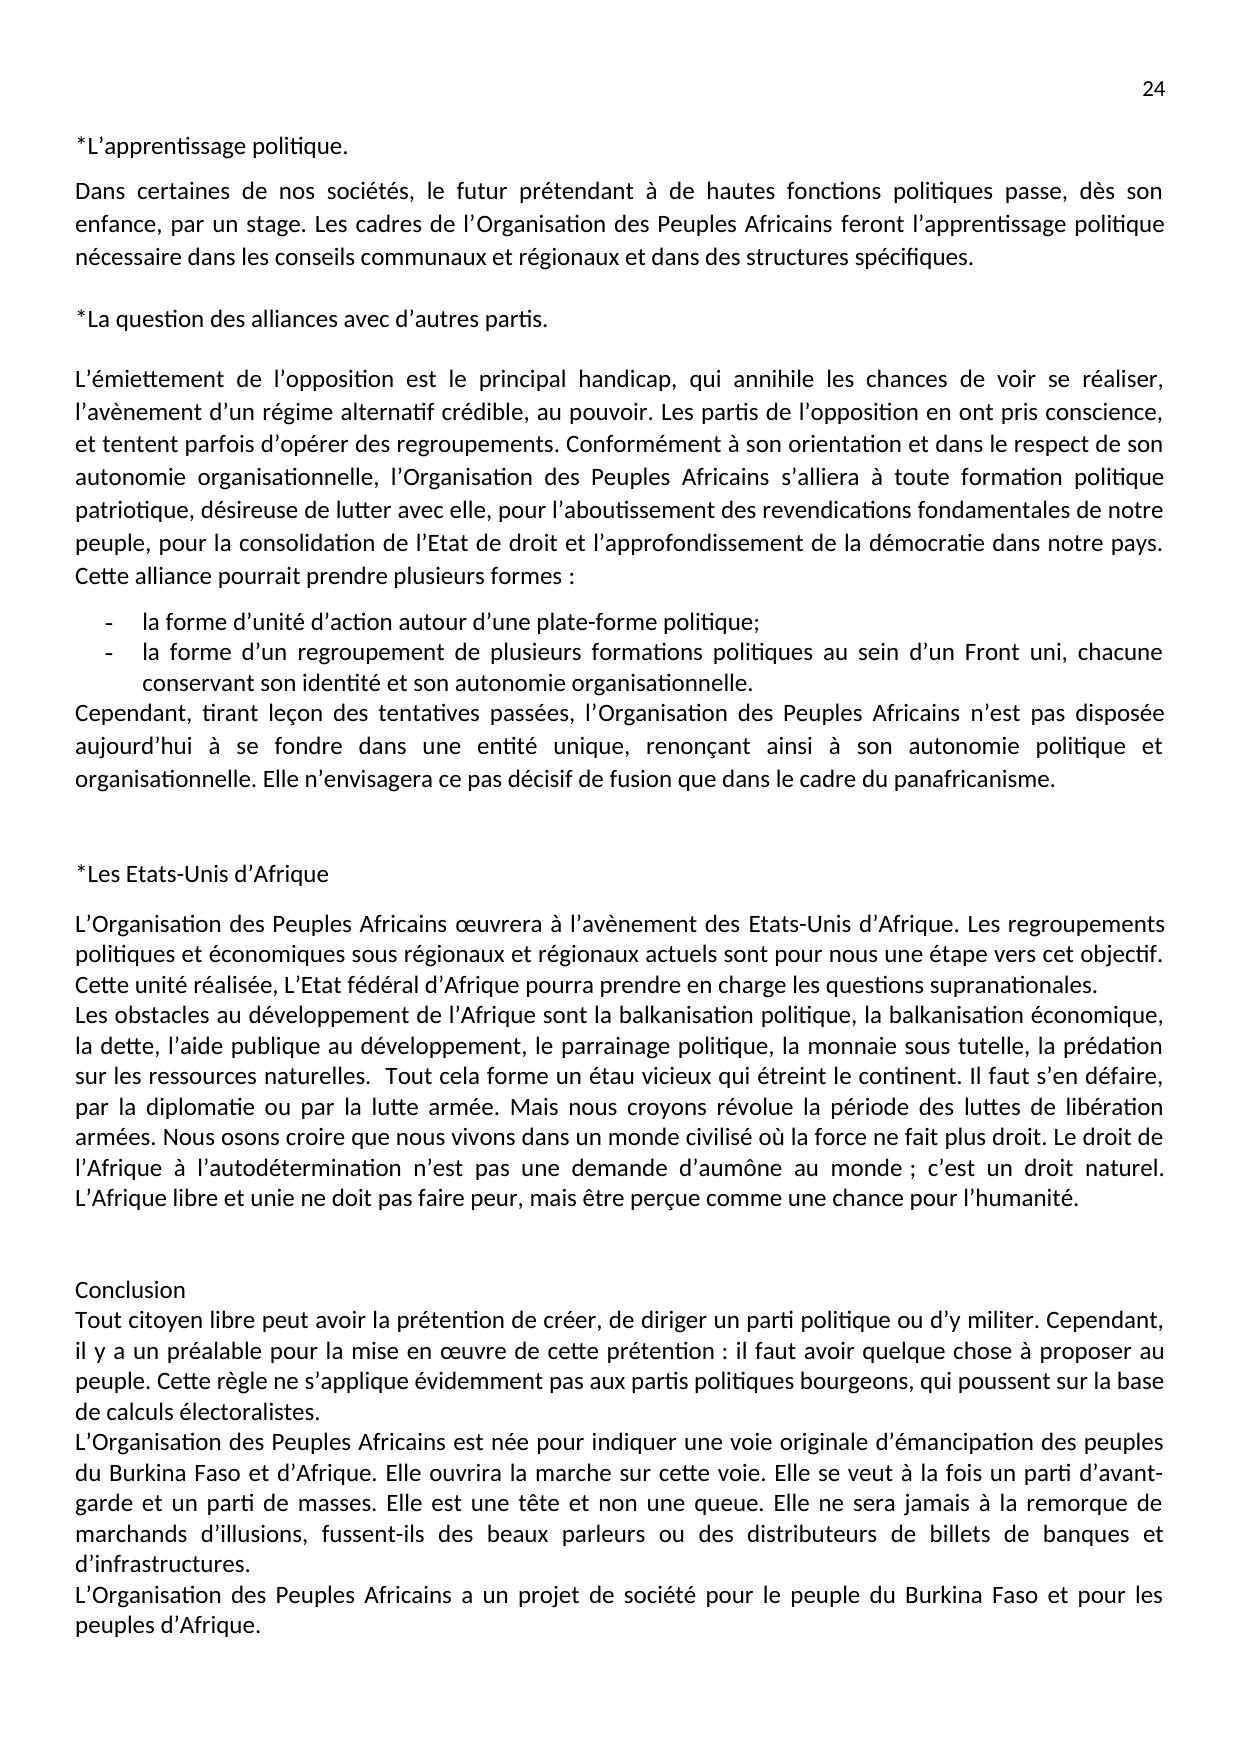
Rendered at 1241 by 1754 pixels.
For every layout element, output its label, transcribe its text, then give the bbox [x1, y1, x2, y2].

text L’Organisation des Peuples Africains œuvrera à l’avènement des Etats-Unis d’Afrique. Les regroupements politiques et économiques sous régionaux et régionaux actuels sont pour nous une étape vers cet objectif. Cette unité réalisée, L’Etat fédéral d’Afrique pourra prendre en charge les questions supranationales. [75, 908, 1165, 999]
text Les obstacles au développement de l’Afrique sont la balkanisation politique, la balkanisation économique, la dette, l’aide publique au développement, le parrainage politique, la monnaie sous tutelle, la prédation sur les ressources naturelles. Tout cela forme un étau vicieux qui étreint le continent. Il faut s’en défaire, par la diplomatie ou par la lutte armée. Mais nous croyons révolue la période des luttes de libération armées. Nous osons croire que nous vivons dans un monde civilisé où la force ne fait plus droit. Le droit de l’Afrique à l’autodétermination n’est pas une demande d’aumône au monde ; c’est un droit naturel. L’Afrique libre et unie ne doit pas faire peur, mais être perçue comme une chance pour l’humanité. [75, 999, 1165, 1213]
text L’Organisation des Peuples Africains est née pour indiquer une voie originale d’émancipation des peuples du Burkina Faso et d’Afrique. Elle ouvrira la marche sur cette voie. Elle se veut à la fois un parti d’avant-garde et un parti de masses. Elle est une tête et non une queue. Elle ne sera jamais à la remorque de marchands d’illusions, fussent-ils des beaux parleurs ou des distributeurs de billets de banques et d’infrastructures. [75, 1427, 1165, 1579]
text L’Organisation des Peuples Africains a un projet de société pour le peuple du Burkina Faso et pour les peuples d’Afrique. [75, 1579, 1165, 1640]
text Dans certaines de nos sociétés, le futur prétendant à de hautes fonctions politiques passe, dès son enfance, par un stage. Les cadres de l’Organisation des Peuples Africains feront l’apprentissage politique nécessaire dans les conseils communaux et régionaux et dans des structures spécifiques. [75, 175, 1165, 272]
list la forme d’un regroupement de plusieurs formations politiques au sein d’un Front uni, chacune conservant son identité et son autonomie organisationnelle. [104, 636, 1165, 697]
text *La question des alliances avec d’autres partis. [75, 303, 1165, 334]
text Conclusion [75, 1274, 1165, 1304]
text Tout citoyen libre peut avoir la prétention de créer, de diriger un parti politique ou d’y militer. Cependant, il y a un préalable pour la mise en œuvre de cette prétention : il faut avoir quelque chose à proposer au peuple. Cette règle ne s’applique évidemment pas aux partis politiques bourgeons, qui poussent sur la base de calculs électoralistes. [75, 1304, 1165, 1427]
text *L’apprentissage politique. [75, 130, 1165, 160]
text L’émiettement de l’opposition est le principal handicap, qui annihile les chances de voir se réaliser, l’avènement d’un régime alternatif crédible, au pouvoir. Les partis de l’opposition en ont pris conscience, et tentent parfois d’opérer des regroupements. Conformément à son orientation et dans le respect de son autonomie organisationnelle, l’Organisation des Peuples Africains s’alliera à toute formation politique patriotique, désireuse de lutter avec elle, pour l’aboutissement des revendications fondamentales de notre peuple, pour la consolidation de l’Etat de droit et l’approfondissement de la démocratie dans notre pays. Cette alliance pourrait prendre plusieurs formes : [75, 363, 1165, 591]
list la forme d’unité d’action autour d’une plate-forme politique; [104, 606, 1165, 636]
text Cependant, tirant leçon des tentatives passées, l’Organisation des Peuples Africains n’est pas disposée aujourd’hui à se fondre dans une entité unique, renonçant ainsi à son autonomie politique et organisationnelle. Elle n’envisagera ce pas décisif de fusion que dans le cadre du panafricanisme. [75, 697, 1165, 794]
text *Les Etats-Unis d’Afrique [75, 858, 1165, 889]
